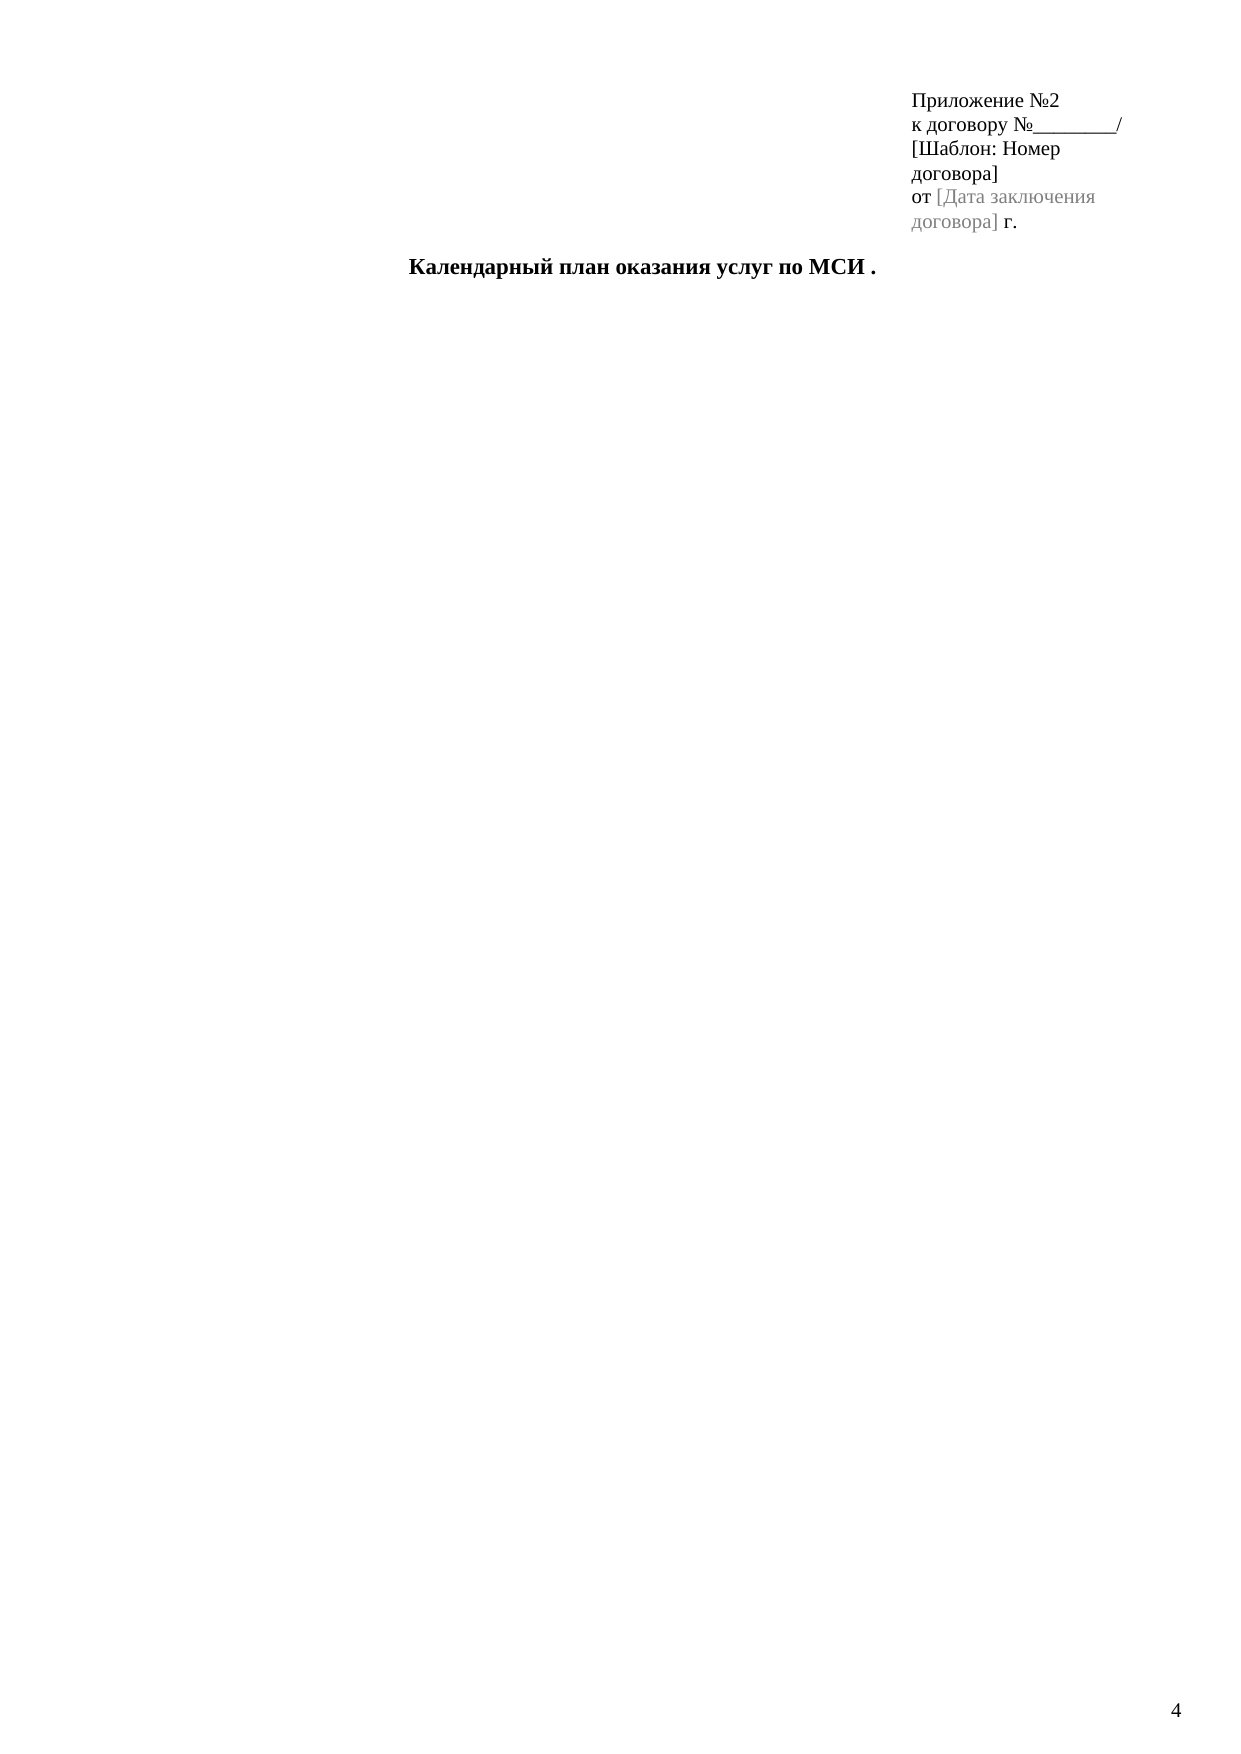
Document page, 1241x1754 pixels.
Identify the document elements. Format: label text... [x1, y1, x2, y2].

table_header Приложение №2 к договору №________/ от г. [900, 64, 1162, 233]
subtitle Календарный план оказания услуг по МСИ . [103, 253, 1181, 279]
